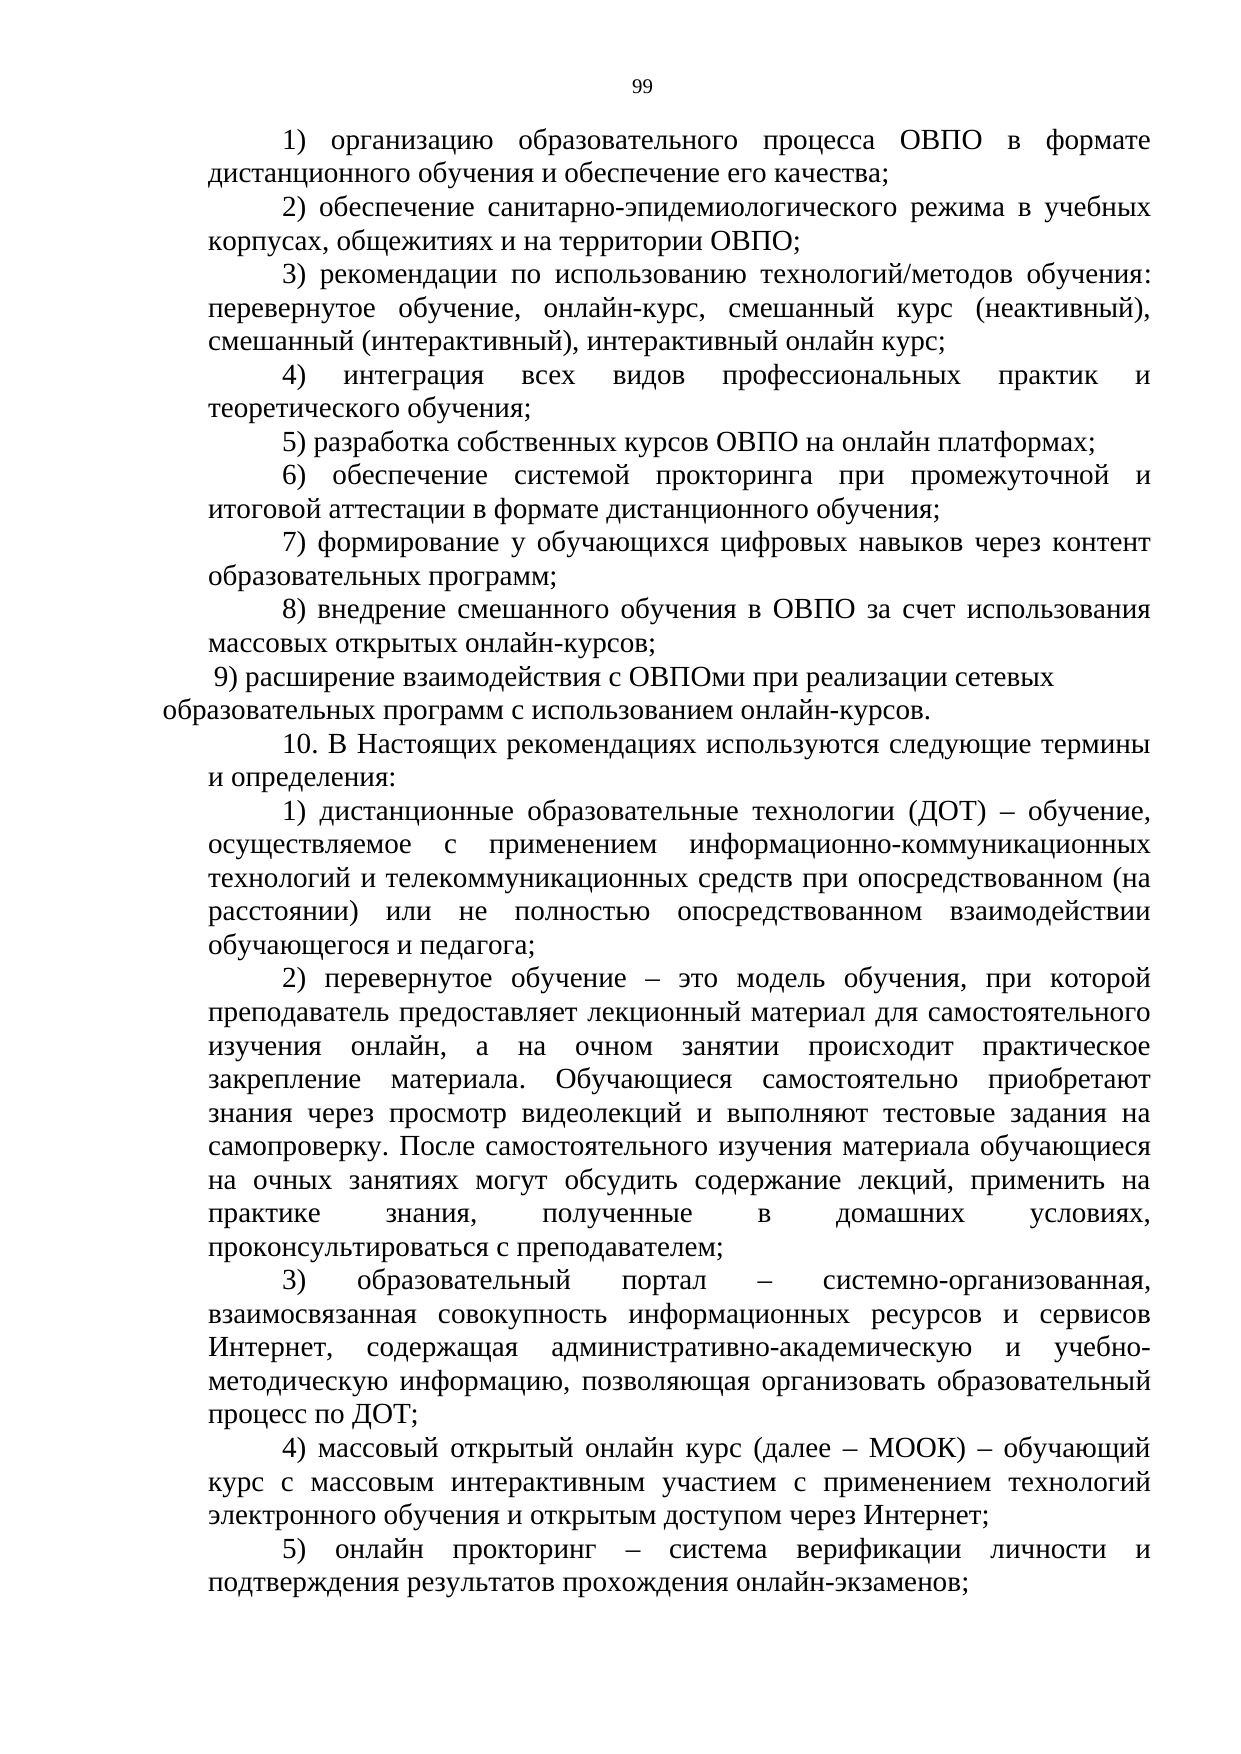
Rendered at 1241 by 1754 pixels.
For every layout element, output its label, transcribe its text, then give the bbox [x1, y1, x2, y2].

text 5) онлайн прокторинг – система верификации личности и подтверждения результатов прохождения онлайн-экзаменов; [208, 1531, 1152, 1598]
text 7) формирование у обучающихся цифровых навыков через контент образовательных программ; [208, 524, 1152, 592]
text 4) массовый открытый онлайн курс (далее – MOOК) – обучающий курс с массовым интерактивным участием с применением технологий электронного обучения и открытым доступом через Интернет; [208, 1430, 1152, 1531]
text 5) разработка собственных курсов ОВПО на онлайн платформах; [208, 424, 1152, 457]
text 4) интеграция всех видов профессиональных практик и теоретического обучения; [208, 357, 1152, 424]
text 3) рекомендации по использованию технологий/методов обучения: перевернутое обучение, онлайн-курс, смешанный курс (неактивный), смешанный (интерактивный), интерактивный онлайн курс; [208, 256, 1152, 357]
text 9) расширение взаимодействия с ОВПОми при реализации сетевых образовательных программ с использованием онлайн-курсов. [162, 659, 1152, 726]
text 2) перевернутое обучение – это модель обучения, при которой преподаватель предоставляет лекционный материал для самостоятельного изучения онлайн, а на очном занятии происходит практическое закрепление материала. Обучающиеся самостоятельно приобретают знания через просмотр видеолекций и выполняют тестовые задания на самопроверку. После самостоятельного изучения материала обучающиеся на очных занятиях могут обсудить содержание лекций, применить на практике знания, полученные в домашних условиях, проконсультироваться с преподавателем; [208, 961, 1152, 1262]
text 3) образовательный портал – системно-организованная, взаимосвязанная совокупность информационных ресурсов и сервисов Интернет, содержащая административно-академическую и учебно-методическую информацию, позволяющая организовать образовательный процесс по ДОТ; [208, 1262, 1152, 1430]
text 2) обеспечение санитарно-эпидемиологического режима в учебных корпусах, общежитиях и на территории ОВПО; [208, 189, 1152, 256]
text 10. В Настоящих рекомендациях используются следующие термины и определения: [208, 726, 1152, 793]
text 6) обеспечение системой прокторинга при промежуточной и итоговой аттестации в формате дистанционного обучения; [208, 457, 1152, 524]
text 1) дистанционные образовательные технологии (ДОТ) – обучение, осуществляемое с применением информационно-коммуникационных технологий и телекоммуникационных средств при опосредствованном (на расстоянии) или не полностью опосредствованном взаимодействии обучающегося и педагога; [208, 793, 1152, 961]
text 8) внедрение смешанного обучения в ОВПО за счет использования массовых открытых онлайн-курсов; [208, 592, 1152, 659]
text 1) организацию образовательного процесса ОВПО в формате дистанционного обучения и обеспечение его качества; [208, 122, 1152, 189]
